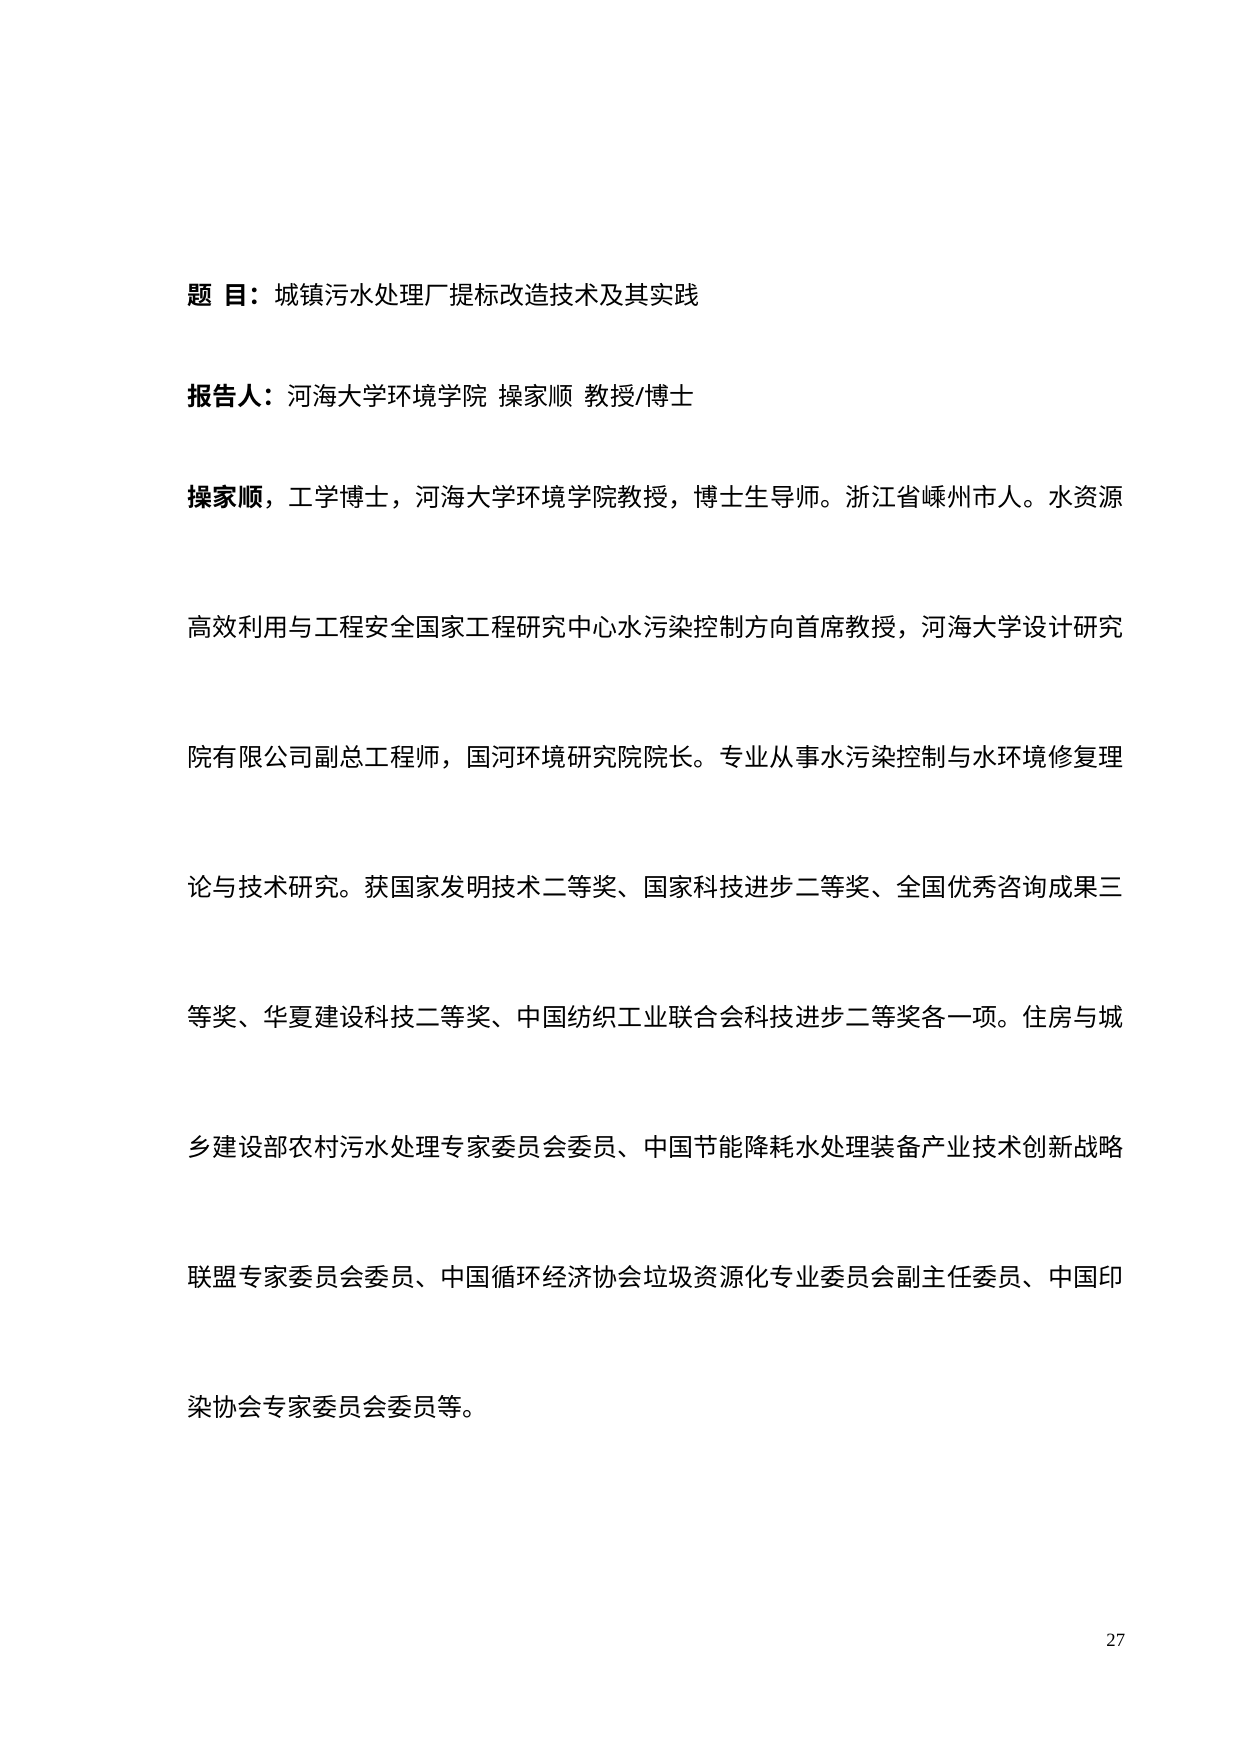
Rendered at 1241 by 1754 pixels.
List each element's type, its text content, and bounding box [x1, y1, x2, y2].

text 报告人：河海大学环境学院 操家顺 教授/博士 [187, 362, 1125, 427]
text 题 目：城镇污水处理厂提标改造技术及其实践 [187, 261, 1125, 326]
text 操家顺，工学博士，河海大学环境学院教授，博士生导师。浙江省嵊州市人。水资源高效利用与工程安全国家工程研究中心水污染控制方向首席教授，河海大学设计研究院有限公司副总工程师，国河环境研究院院长。专业从事水污染控制与水环境修复理论与技术研究。获国家发明技术二等奖、国家科技进步二等奖、全国优秀咨询成果三等奖、华夏建设科技二等奖、中国纺织工业联合会科技进步二等奖各一项。住房与城乡建设部农村污水处理专家委员会委员、中国节能降耗水处理装备产业技术创新战略联盟专家委员会委员、中国循环经济协会垃圾资源化专业委员会副主任委员、中国印染协会专家委员会委员等。 [187, 463, 1125, 1438]
